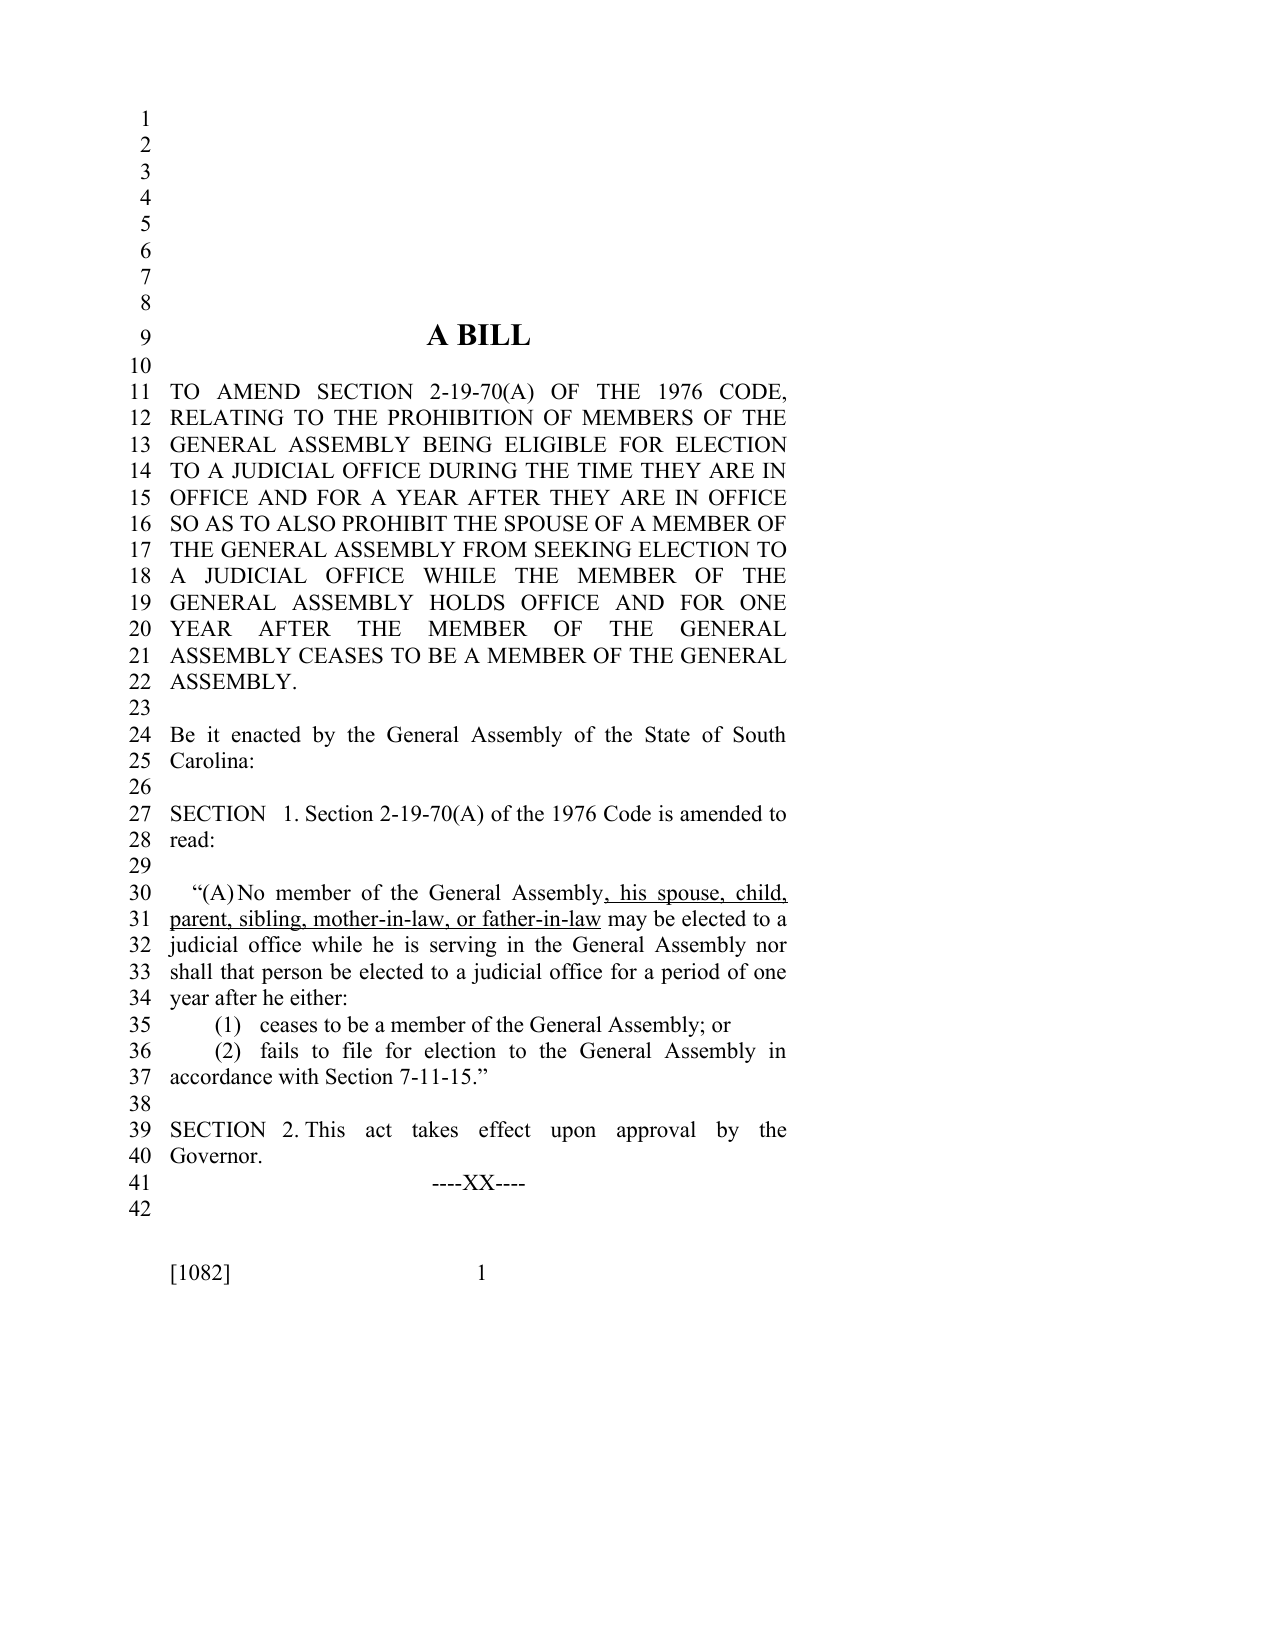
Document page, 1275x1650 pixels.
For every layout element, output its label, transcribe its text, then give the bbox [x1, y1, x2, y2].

text (1) ceases to be a member of the General Assembly; or [169, 1011, 787, 1037]
text TO AMEND SECTION 2-19-70(A) OF THE 1976 CODE, RELATING TO THE PROHIBITION OF MEMBERS OF THE GENERAL ASSEMBLY BEING ELIGIBLE FOR ELECTION TO A JUDICIAL OFFICE DURING THE TIME THEY ARE IN OFFICE AND FOR A YEAR AFTER THEY ARE IN OFFICE SO AS TO ALSO PROHIBIT THE SPOUSE OF A MEMBER OF THE GENERAL ASSEMBLY FROM SEEKING ELECTION TO A JUDICIAL OFFICE WHILE THE MEMBER OF THE GENERAL ASSEMBLY HOLDS OFFICE AND FOR ONE YEAR AFTER THE MEMBER OF THE GENERAL ASSEMBLY CEASES TO BE A MEMBER OF THE GENERAL ASSEMBLY. [169, 378, 787, 694]
text Be it enacted by the General Assembly of the State of South Carolina: [169, 721, 787, 773]
text SECTION 2. This act takes effect upon approval by the Governor. [169, 1116, 787, 1169]
text “(A) No member of the General Assembly, his spouse, child, parent, sibling, mother-in-law, or father-in-law may be elected to a judicial office while he is serving in the General Assembly nor shall that person be elected to a judicial office for a period of one year after he either: [169, 879, 787, 1011]
text ----XX---- [169, 1169, 787, 1195]
text A BILL [169, 316, 787, 352]
text SECTION 1. Section 2-19-70(A) of the 1976 Code is amended to read: [169, 800, 787, 852]
text (2) fails to file for election to the General Assembly in accordance with Section 7-11-15.” [169, 1037, 787, 1090]
